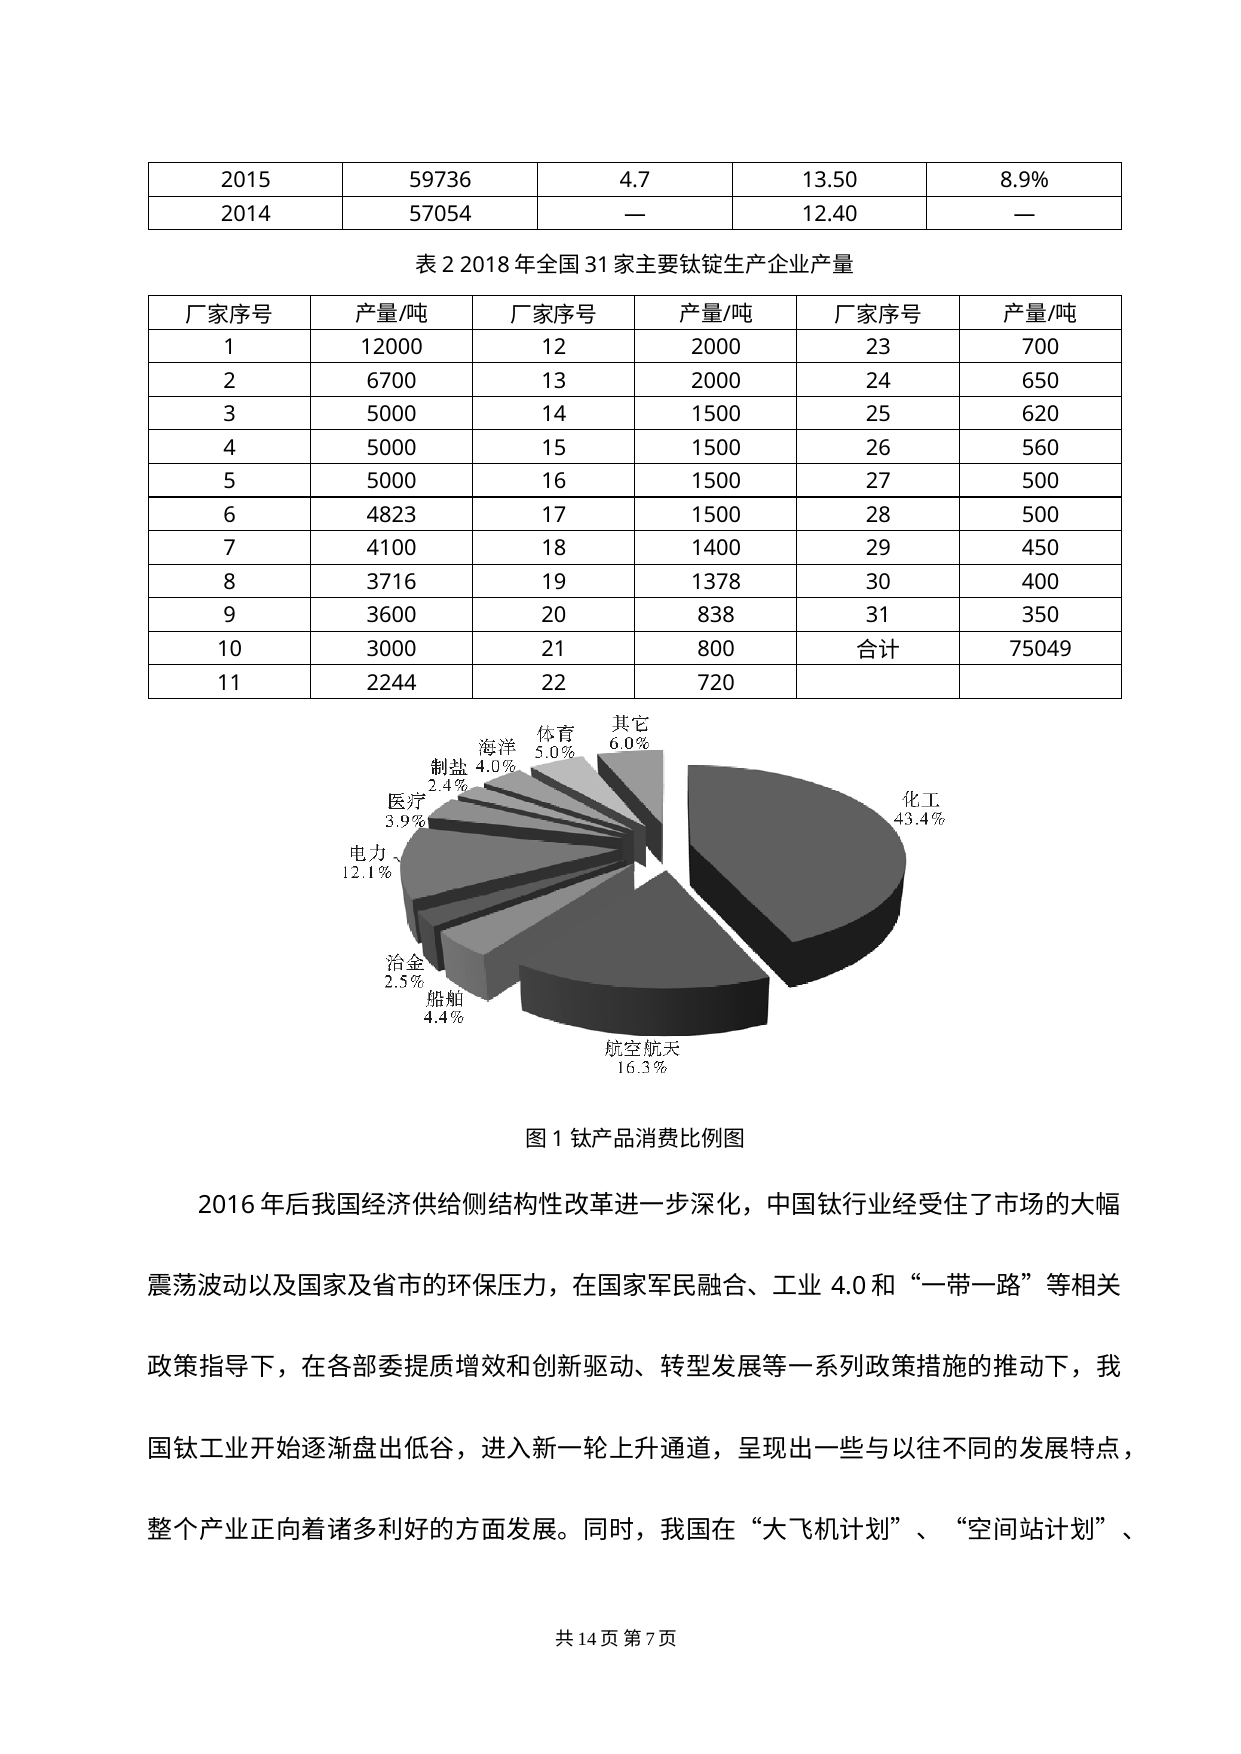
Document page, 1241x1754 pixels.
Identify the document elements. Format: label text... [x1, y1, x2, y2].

table_header 产量/吨 [635, 296, 796, 329]
table_cell 16 [473, 464, 634, 496]
table_cell 22 [473, 665, 634, 698]
table_cell 59736 [343, 163, 537, 196]
table_cell 1 [149, 330, 310, 362]
table_cell 8.9% [927, 163, 1121, 196]
table_cell 2000 [635, 330, 796, 362]
table_header 厂家序号 [473, 296, 634, 329]
table_cell 1378 [635, 565, 796, 597]
table_cell 1500 [635, 498, 796, 530]
table_cell 57054 [343, 197, 537, 229]
table_cell 12.40 [733, 197, 926, 229]
table_cell 14 [473, 397, 634, 429]
table_cell 3000 [311, 632, 472, 664]
table_cell 11 [149, 665, 310, 698]
table_cell 400 [960, 565, 1121, 597]
table_cell 450 [960, 531, 1121, 563]
table_cell 350 [960, 598, 1121, 631]
table_cell 8 [149, 565, 310, 597]
table_cell 1500 [635, 397, 796, 429]
table_header 厂家序号 [149, 296, 310, 329]
table_cell 12000 [311, 330, 472, 362]
table_cell 13 [473, 363, 634, 396]
table_cell 1500 [635, 464, 796, 496]
table_header 产量/吨 [960, 296, 1121, 329]
table_cell 650 [960, 363, 1121, 396]
table_header 产量/吨 [311, 296, 472, 329]
table_cell 5000 [311, 430, 472, 463]
table_cell 25 [797, 397, 959, 429]
table_cell 26 [797, 430, 959, 463]
table_cell 24 [797, 363, 959, 396]
table_cell 30 [797, 565, 959, 597]
table_cell 1400 [635, 531, 796, 563]
table_cell 720 [635, 665, 796, 698]
table_cell 29 [797, 531, 959, 563]
table_cell 12 [473, 330, 634, 362]
picture [278, 715, 992, 1073]
table_cell 5 [149, 464, 310, 496]
table_cell [797, 665, 959, 698]
table_cell 2014 [149, 197, 342, 229]
table_cell 838 [635, 598, 796, 631]
table_cell 28 [797, 498, 959, 530]
table_cell 20 [473, 598, 634, 631]
table_cell 2 [149, 363, 310, 396]
table_cell 18 [473, 531, 634, 563]
table_cell 17 [473, 498, 634, 530]
table_cell 3716 [311, 565, 472, 597]
table_cell 23 [797, 330, 959, 362]
table_cell 21 [473, 632, 634, 664]
table_cell 560 [960, 430, 1121, 463]
table_cell 6700 [311, 363, 472, 396]
table_cell 15 [473, 430, 634, 463]
table_cell [960, 665, 1121, 698]
table_cell 10 [149, 632, 310, 664]
table_cell 5000 [311, 464, 472, 496]
table_cell 500 [960, 464, 1121, 496]
table_cell 4.7 [538, 163, 732, 196]
table_cell 500 [960, 498, 1121, 530]
table_cell 31 [797, 598, 959, 631]
table_header 厂家序号 [797, 296, 959, 329]
table_cell 27 [797, 464, 959, 496]
table_cell 6 [149, 498, 310, 530]
table_cell 1500 [635, 430, 796, 463]
table_cell 5000 [311, 397, 472, 429]
list 图1 钛产品消费比例图 [148, 1121, 1122, 1154]
table_cell 3600 [311, 598, 472, 631]
table_cell 4823 [311, 498, 472, 530]
table_cell 3 [149, 397, 310, 429]
table_cell 800 [635, 632, 796, 664]
table_cell 700 [960, 330, 1121, 362]
table_cell 75049 [960, 632, 1121, 664]
table_cell 2000 [635, 363, 796, 396]
table_cell 4 [149, 430, 310, 463]
list 表2 2018年全国31家主要钛锭生产企业产量 [148, 246, 1122, 279]
table_cell 9 [149, 598, 310, 631]
table_cell 合计 [797, 632, 959, 664]
table_cell 7 [149, 531, 310, 563]
table_cell 2015 [149, 163, 342, 196]
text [148, 1170, 1122, 1560]
table_cell — [538, 197, 732, 229]
table_cell 620 [960, 397, 1121, 429]
table_cell 4100 [311, 531, 472, 563]
table_cell 2244 [311, 665, 472, 698]
table_cell 13.50 [733, 163, 926, 196]
table_cell — [927, 197, 1121, 229]
table_cell 19 [473, 565, 634, 597]
